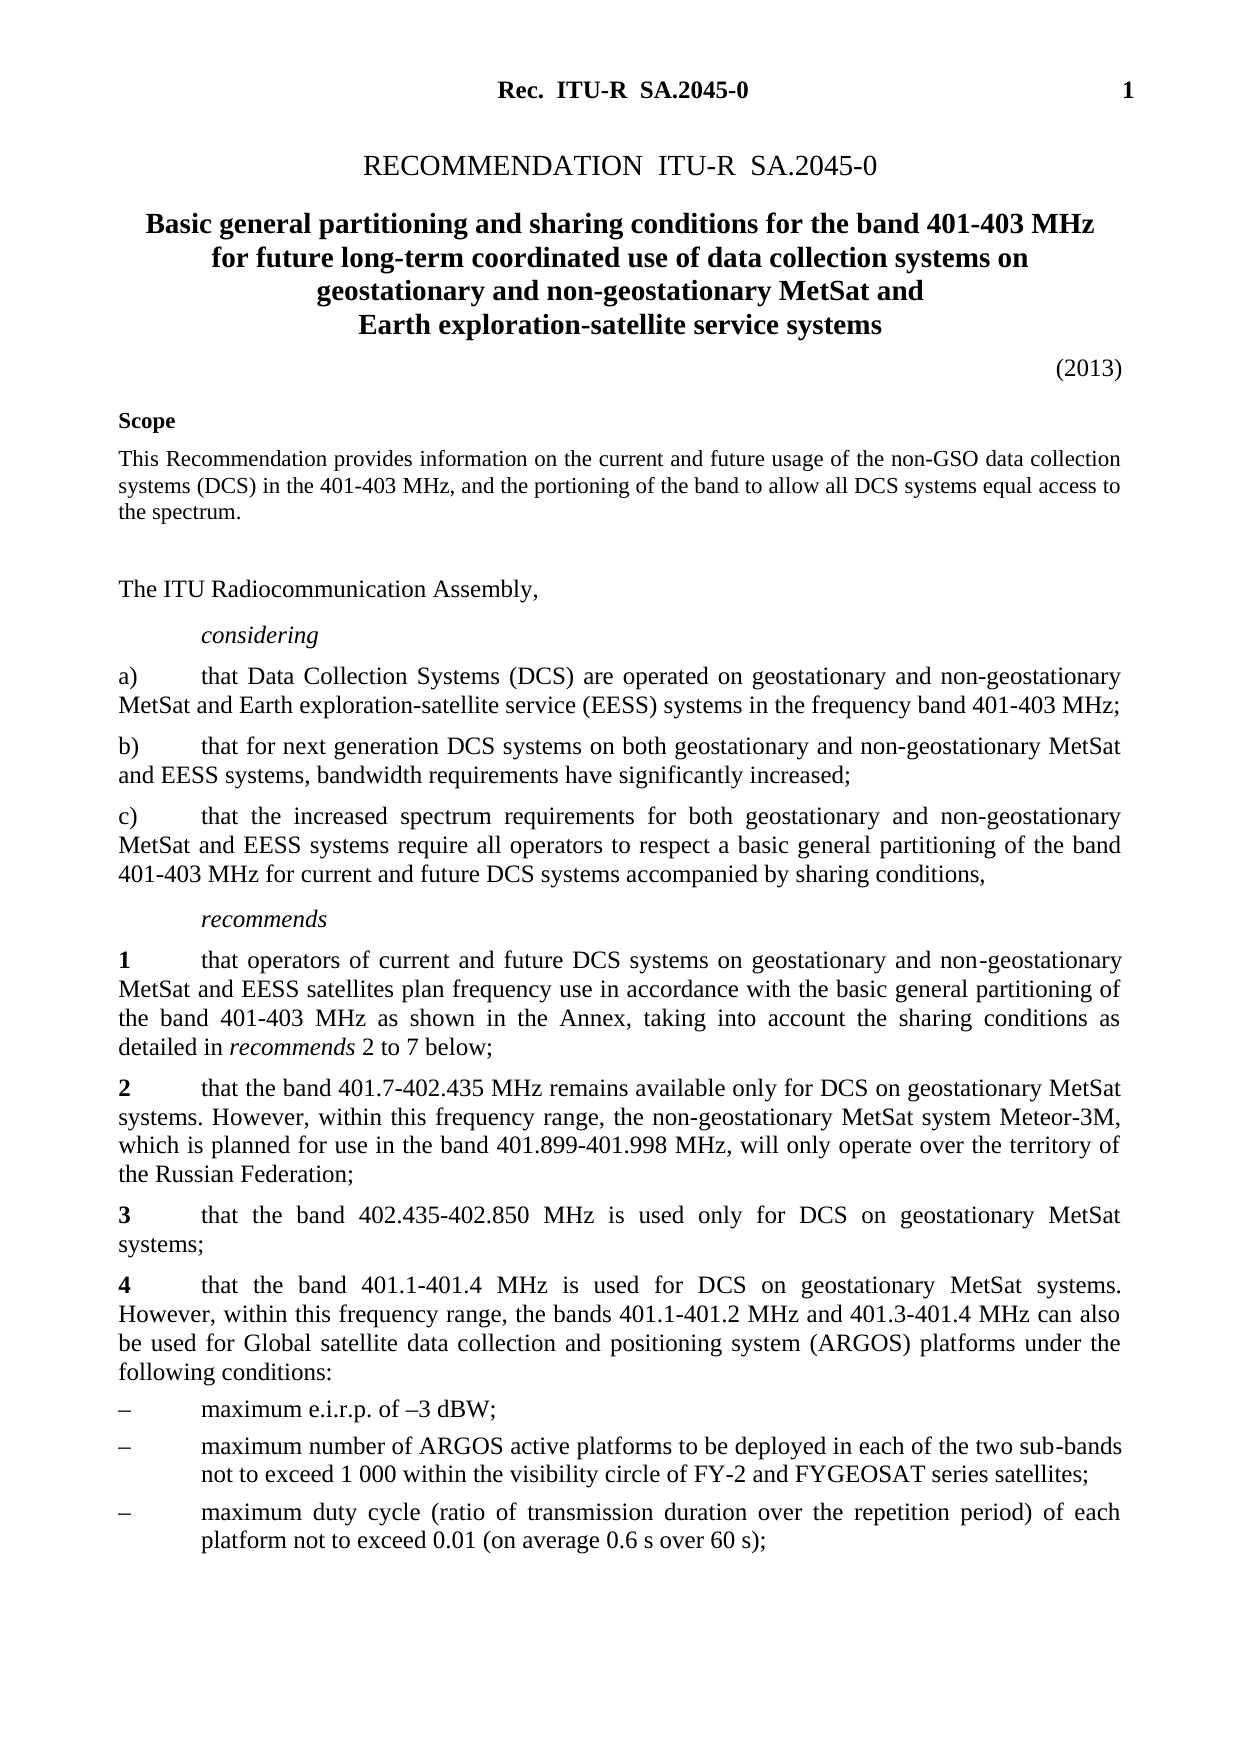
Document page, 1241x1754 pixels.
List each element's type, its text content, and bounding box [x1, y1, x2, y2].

text (2013) [118, 353, 1122, 382]
text This Recommendation provides information on the current and future usage of the non-GSO data collection systems (DCS) in the 401-403 MHz, and the portioning of the band to allow all DCS systems equal access to the spectrum. [118, 446, 1122, 524]
text b) that for next generation DCS systems on both geostationary and non-geostationary MetSat and EESS systems, bandwidth requirements have significantly increased; [118, 731, 1122, 789]
title Basic general partitioning and sharing conditions for the band 401-403 MHz for future long-term coordinated use of data collection systems on geostationary and non-geostationary MetSat and Earth exploration-satellite service systems [118, 206, 1122, 340]
text RECOMMENDATION ITU-R SA.2045-0 [118, 148, 1122, 181]
text c) that the increased spectrum requirements for both geostationary and non-geostationary MetSat and EESS systems require all operators to respect a basic general partitioning of the band 401-403 MHz for current and future DCS systems accompanied by sharing conditions, [118, 801, 1122, 887]
text 2 that the band 401.7-402.435 MHz remains available only for DCS on geostationary MetSat systems. However, within this frequency range, the non-geostationary MetSat system Meteor-3M, which is planned for use in the band 401.899-401.998 MHz, will only operate over the territory of the Russian Federation; [118, 1073, 1122, 1188]
text – maximum e.i.r.p. of –3 dBW; [118, 1394, 1122, 1422]
text 1 that operators of current and future DCS systems on geostationary and non-geostationary MetSat and EESS satellites plan frequency use in accordance with the basic general partitioning of the band 401-403 MHz as shown in the Annex, taking into account the sharing conditions as detailed in recommends 2 to 7 below; [118, 945, 1122, 1060]
text – maximum duty cycle (ratio of transmission duration over the repetition period) of each platform not to exceed 0.01 (on average 0.6 s over 60 s); [118, 1497, 1122, 1554]
text 4 that the band 401.1-401.4 MHz is used for DCS on geostationary MetSat systems. However, within this frequency range, the bands 401.1-401.2 MHz and 401.3-401.4 MHz can also be used for Global satellite data collection and positioning system (ARGOS) platforms under the following conditions: [118, 1270, 1122, 1385]
text – maximum number of ARGOS active platforms to be deployed in each of the two sub-bands not to exceed 1 000 within the visibility circle of FY-2 and FYGEOSAT series satellites; [118, 1431, 1122, 1488]
text a) that Data Collection Systems (DCS) are operated on geostationary and non-geostationary MetSat and Earth exploration-satellite service (EESS) systems in the frequency band 401-403 MHz; [118, 661, 1122, 719]
text considering [201, 620, 1122, 649]
subtitle Scope [118, 407, 1122, 433]
title The ITU Radiocommunication Assembly, [118, 574, 1122, 603]
text 3 that the band 402.435-402.850 MHz is used only for DCS on geostationary MetSat systems; [118, 1200, 1122, 1258]
text recommends [201, 904, 1122, 933]
